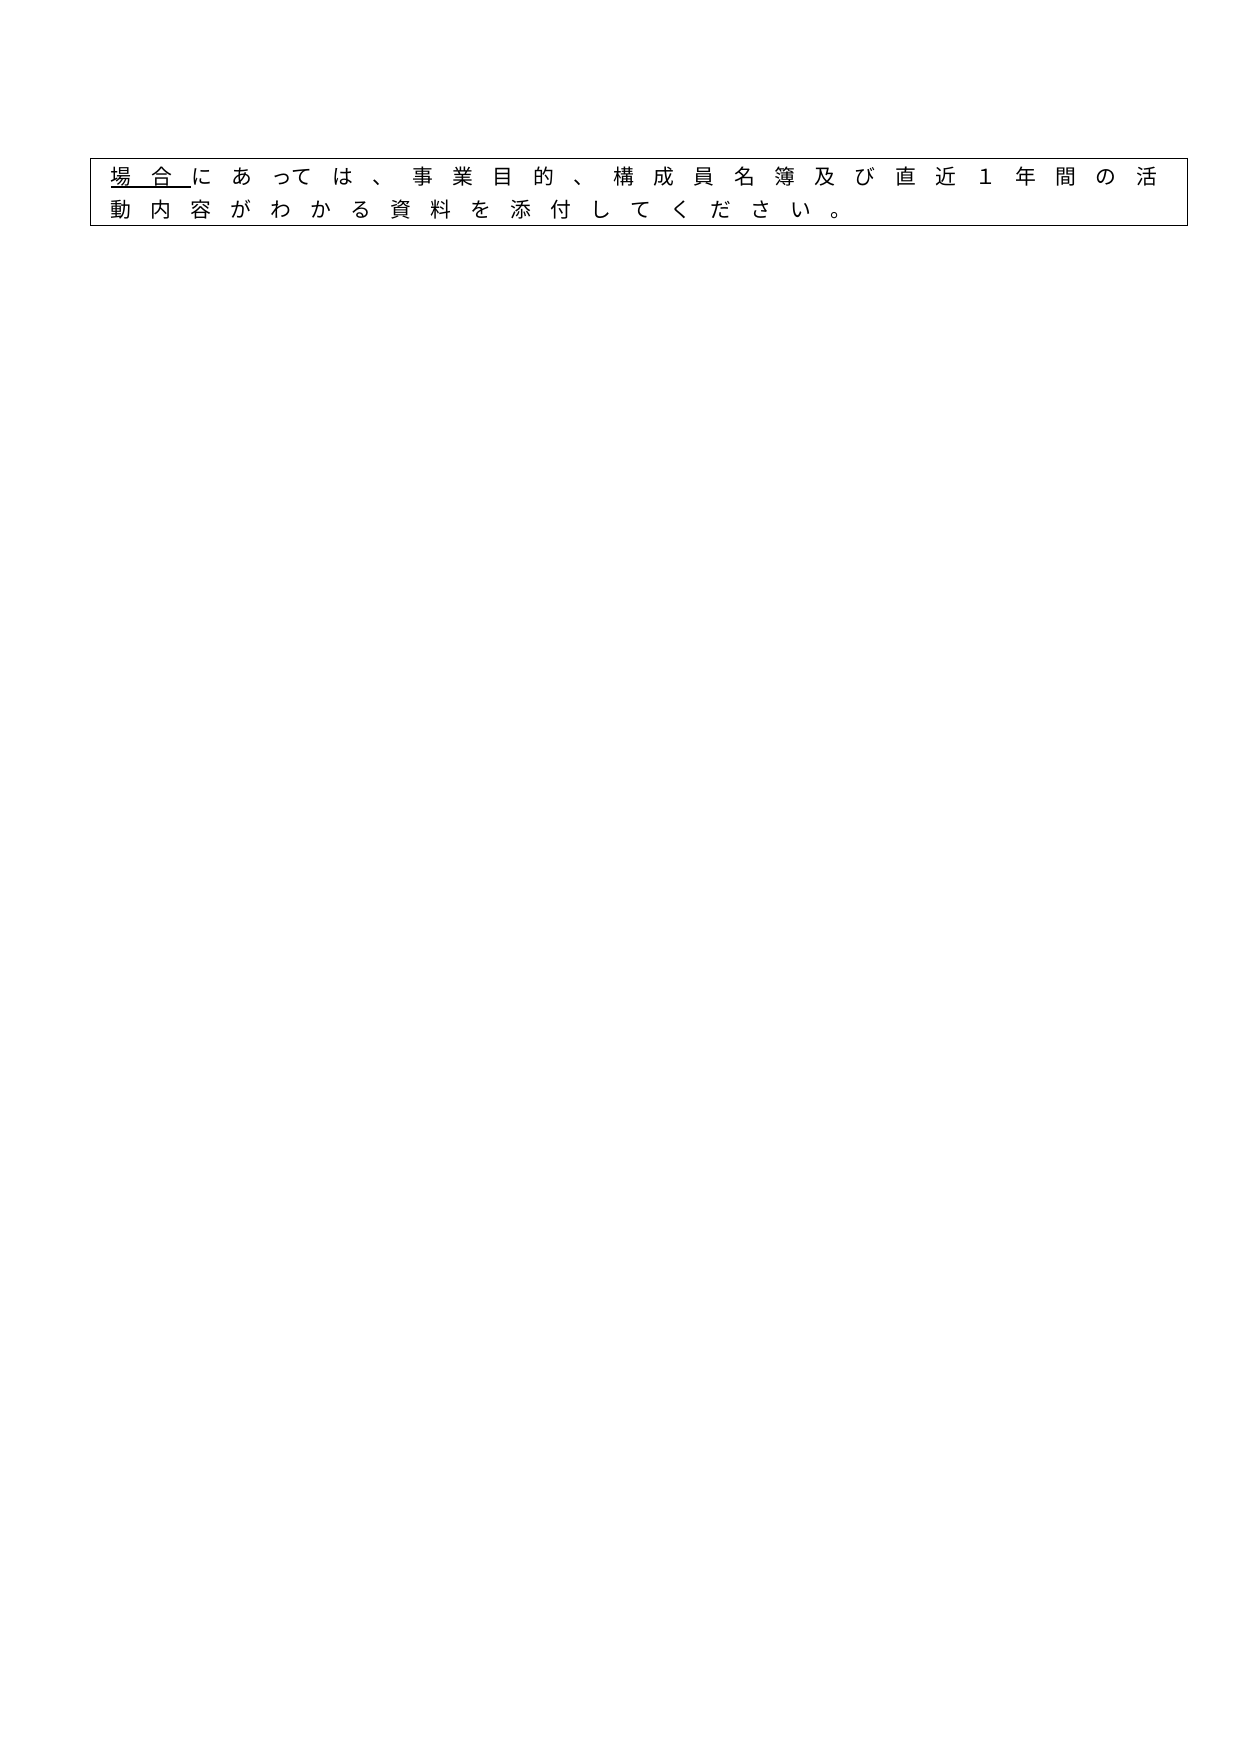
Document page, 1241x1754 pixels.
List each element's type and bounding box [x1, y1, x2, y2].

table_header [91, 159, 1187, 225]
